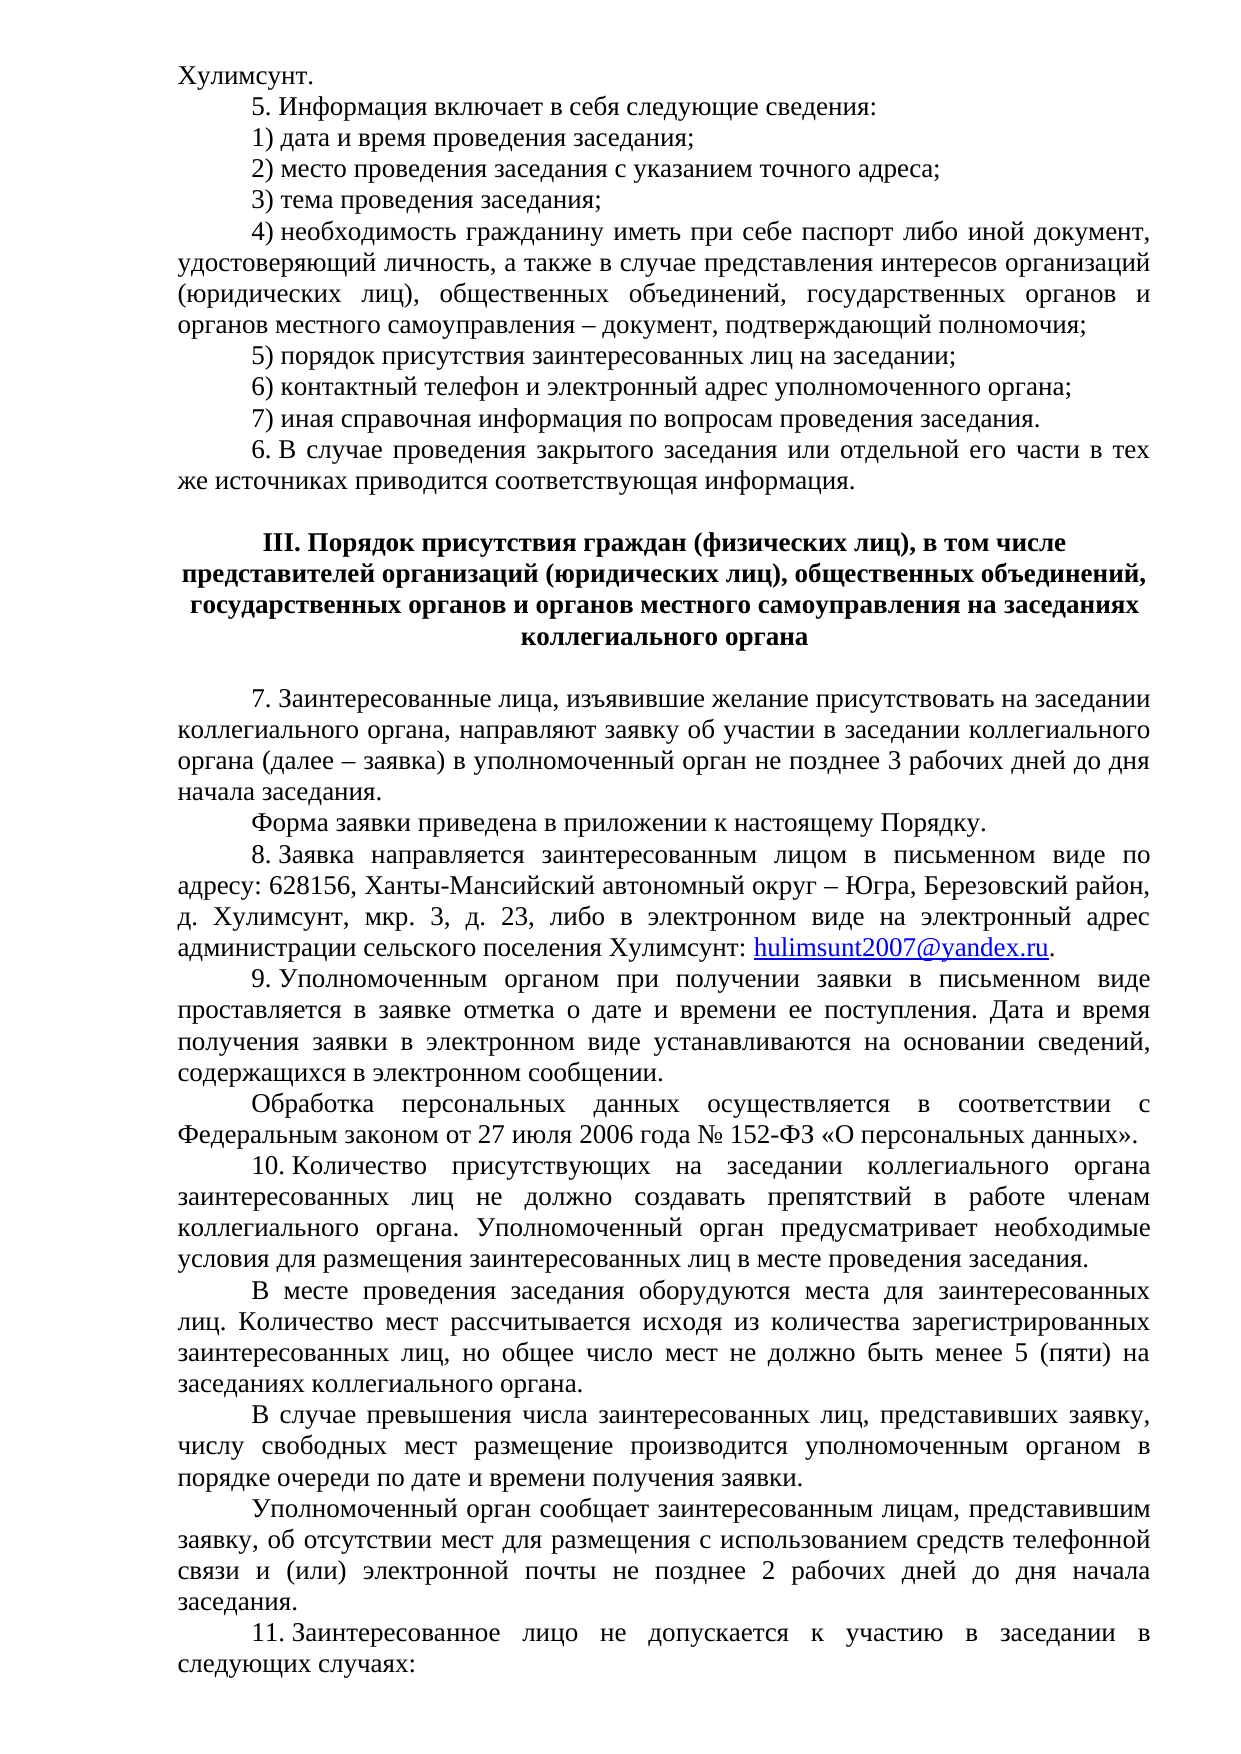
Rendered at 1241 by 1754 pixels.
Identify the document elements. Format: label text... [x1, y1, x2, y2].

text В месте проведения заседания оборудуются места для заинтересованных лиц. Количество мест рассчитывается исходя из количества зарегистрированных заинтересованных лиц, но общее число мест не должно быть менее 5 (пяти) на заседаниях коллегиального органа. [177, 1274, 1152, 1398]
text 5) порядок присутствия заинтересованных лиц на заседании; [177, 339, 1152, 371]
text 10. Количество присутствующих на заседании коллегиального органа заинтересованных лиц не должно создавать препятствий в работе членам коллегиального органа. Уполномоченный орган предусматривает необходимые условия для размещения заинтересованных лиц в месте проведения заседания. [177, 1149, 1152, 1274]
text III. Порядок присутствия граждан (физических лиц), в том числе представителей организаций (юридических лиц), общественных объединений, государственных органов и органов местного самоуправления на заседаниях коллегиального органа [177, 526, 1152, 651]
text 9. Уполномоченным органом при получении заявки в письменном виде проставляется в заявке отметка о дате и времени ее поступления. Дата и время получения заявки в электронном виде устанавливаются на основании сведений, содержащихся в электронном сообщении. [177, 962, 1152, 1087]
text Форма заявки приведена в приложении к настоящему Порядку. [177, 807, 1152, 838]
text В случае превышения числа заинтересованных лиц, представивших заявку, числу свободных мест размещение производится уполномоченным органом в порядке очереди по дате и времени получения заявки. [177, 1398, 1152, 1492]
text 7. Заинтересованные лица, изъявившие желание присутствовать на заседании коллегиального органа, направляют заявку об участии в заседании коллегиального органа (далее – заявка) в уполномоченный орган не позднее 3 рабочих дней до дня начала заседания. [177, 682, 1152, 807]
text 6) контактный телефон и электронный адрес уполномоченного органа; [177, 371, 1152, 402]
text 7) иная справочная информация по вопросам проведения заседания. [177, 402, 1152, 433]
text Уполномоченный орган сообщает заинтересованным лицам, представившим заявку, об отсутствии мест для размещения с использованием средств телефонной связи и (или) электронной почты не позднее 2 рабочих дней до дня начала заседания. [177, 1492, 1152, 1616]
text 8. Заявка направляется заинтересованным лицом в письменном виде по адресу: 628156, Ханты-Мансийский автономный округ – Югра, Березовский район, д. Хулимсунт, мкр. 3, д. 23, либо в электронном виде на электронный адрес администрации сельского поселения Хулимсунт: hulimsunt2007@yandex.ru. [177, 838, 1152, 962]
text 4) необходимость гражданину иметь при себе паспорт либо иной документ, удостоверяющий личность, а также в случае представления интересов организаций (юридических лиц), общественных объединений, государственных органов и органов местного самоуправления – документ, подтверждающий полномочия; [177, 215, 1152, 339]
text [177, 59, 1152, 90]
text 3) тема проведения заседания; [177, 184, 1152, 215]
text 6. В случае проведения закрытого заседания или отдельной его части в тех же источниках приводится соответствующая информация. [177, 433, 1152, 495]
text 2) место проведения заседания с указанием точного адреса; [177, 152, 1152, 184]
text 1) дата и время проведения заседания; [177, 121, 1152, 152]
text Обработка персональных данных осуществляется в соответствии с Федеральным законом от 27 июля 2006 года № 152-ФЗ «О персональных данных». [177, 1087, 1152, 1149]
text 5. Информация включает в себя следующие сведения: [177, 90, 1152, 121]
text 11. Заинтересованное лицо не допускается к участию в заседании в следующих случаях: [177, 1616, 1152, 1679]
